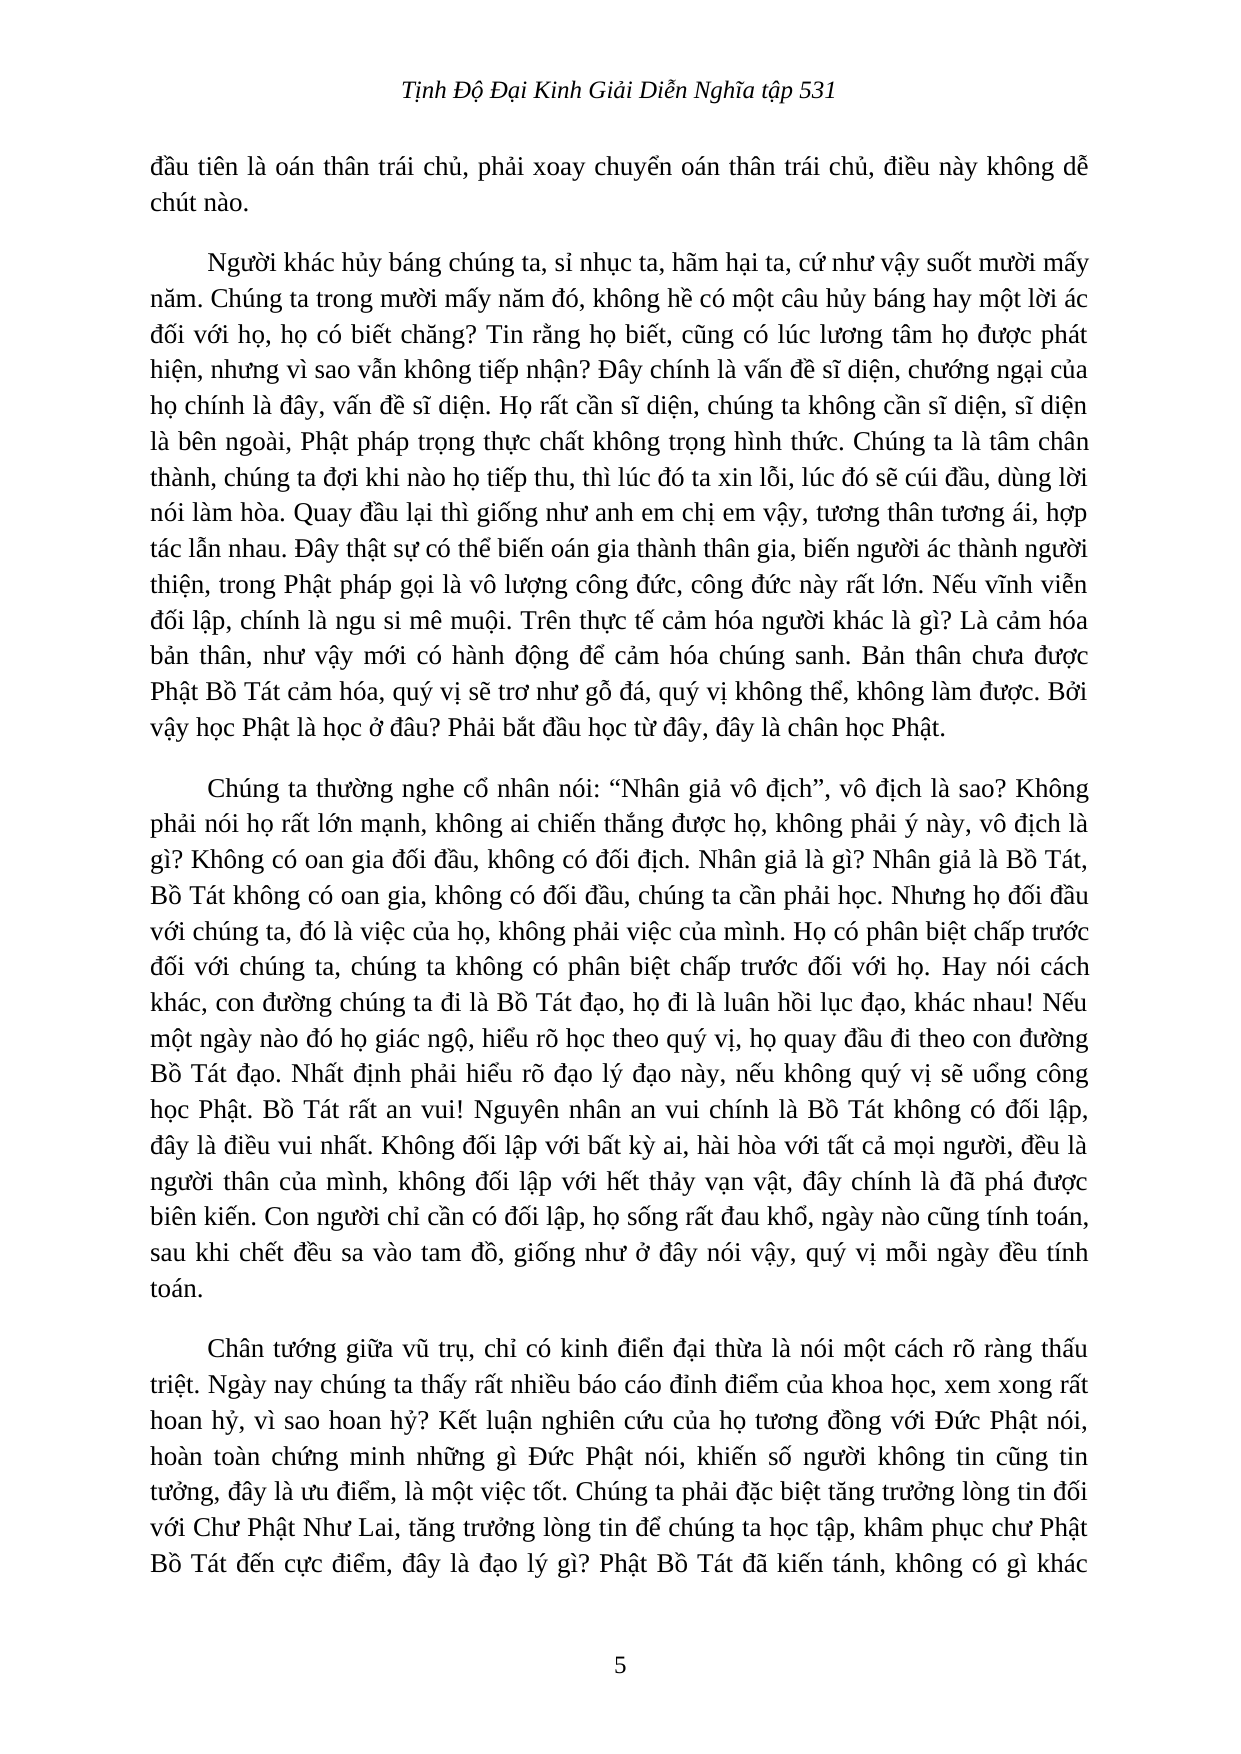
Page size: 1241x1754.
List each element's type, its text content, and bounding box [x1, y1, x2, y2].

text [150, 1333, 1090, 1578]
text Chúng ta thường nghe cổ nhân nói: “Nhân giả vô địch”, vô địch là sao? Không phải nói họ rất lớn mạnh, không ai chiến thắng được họ, không phải ý này, vô địch là gì? Không có oan gia đối đầu, không có đối địch. Nhân giả là gì? Nhân giả là Bồ Tát, Bồ Tát không có oan gia, không có đối đầu, chúng ta cần phải học. Nhưng họ đối đầu với chúng ta, đó là việc của họ, không phải việc của mình. Họ có phân biệt chấp trước đối với chúng ta, chúng ta không có phân biệt chấp trước đối với họ. Hay nói cách khác, con đường chúng ta đi là Bồ Tát đạo, họ đi là luân hồi lục đạo, khác nhau! Nếu một ngày nào đó họ giác ngộ, hiểu rõ học theo quý vị, họ quay đầu đi theo con đường Bồ Tát đạo. Nhất định phải hiểu rõ đạo lý đạo này, nếu không quý vị sẽ uổng công học Phật. Bồ Tát rất an vui! Nguyên nhân an vui chính là Bồ Tát không có đối lập, đây là điều vui nhất. Không đối lập với bất kỳ ai, hài hòa với tất cả mọi người, đều là người thân của mình, không đối lập với hết thảy vạn vật, đây chính là đã phá được biên kiến. Con người chỉ cần có đối lập, họ sống rất đau khổ, ngày nào cũng tính toán, sau khi chết đều sa vào tam đồ, giống như ở đây nói vậy, quý vị mỗi ngày đều tính toán. [150, 772, 1090, 1303]
text Người khác hủy báng chúng ta, sỉ nhục ta, hãm hại ta, cứ như vậy suốt mười mấy năm. Chúng ta trong mười mấy năm đó, không hề có một câu hủy báng hay một lời ác đối với họ, họ có biết chăng? Tin rằng họ biết, cũng có lúc lương tâm họ được phát hiện, nhưng vì sao vẫn không tiếp nhận? Đây chính là vấn đề sĩ diện, chướng ngại của họ chính là đây, vấn đề sĩ diện. Họ rất cần sĩ diện, chúng ta không cần sĩ diện, sĩ diện là bên ngoài, Phật pháp trọng thực chất không trọng hình thức. Chúng ta là tâm chân thành, chúng ta đợi khi nào họ tiếp thu, thì lúc đó ta xin lỗi, lúc đó sẽ cúi đầu, dùng lời nói làm hòa. Quay đầu lại thì giống như anh em chị em vậy, tương thân tương ái, hợp tác lẫn nhau. Đây thật sự có thể biến oán gia thành thân gia, biến người ác thành người thiện, trong Phật pháp gọi là vô lượng công đức, công đức này rất lớn. Nếu vĩnh viễn đối lập, chính là ngu si mê muội. Trên thực tế cảm hóa người khác là gì? Là cảm hóa bản thân, như vậy mới có hành động để cảm hóa chúng sanh. Bản thân chưa được Phật Bồ Tát cảm hóa, quý vị sẽ trơ như gỗ đá, quý vị không thể, không làm được. Bởi vậy học Phật là học ở đâu? Phải bắt đầu học từ đây, đây là chân học Phật. [150, 246, 1090, 742]
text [150, 150, 1090, 217]
